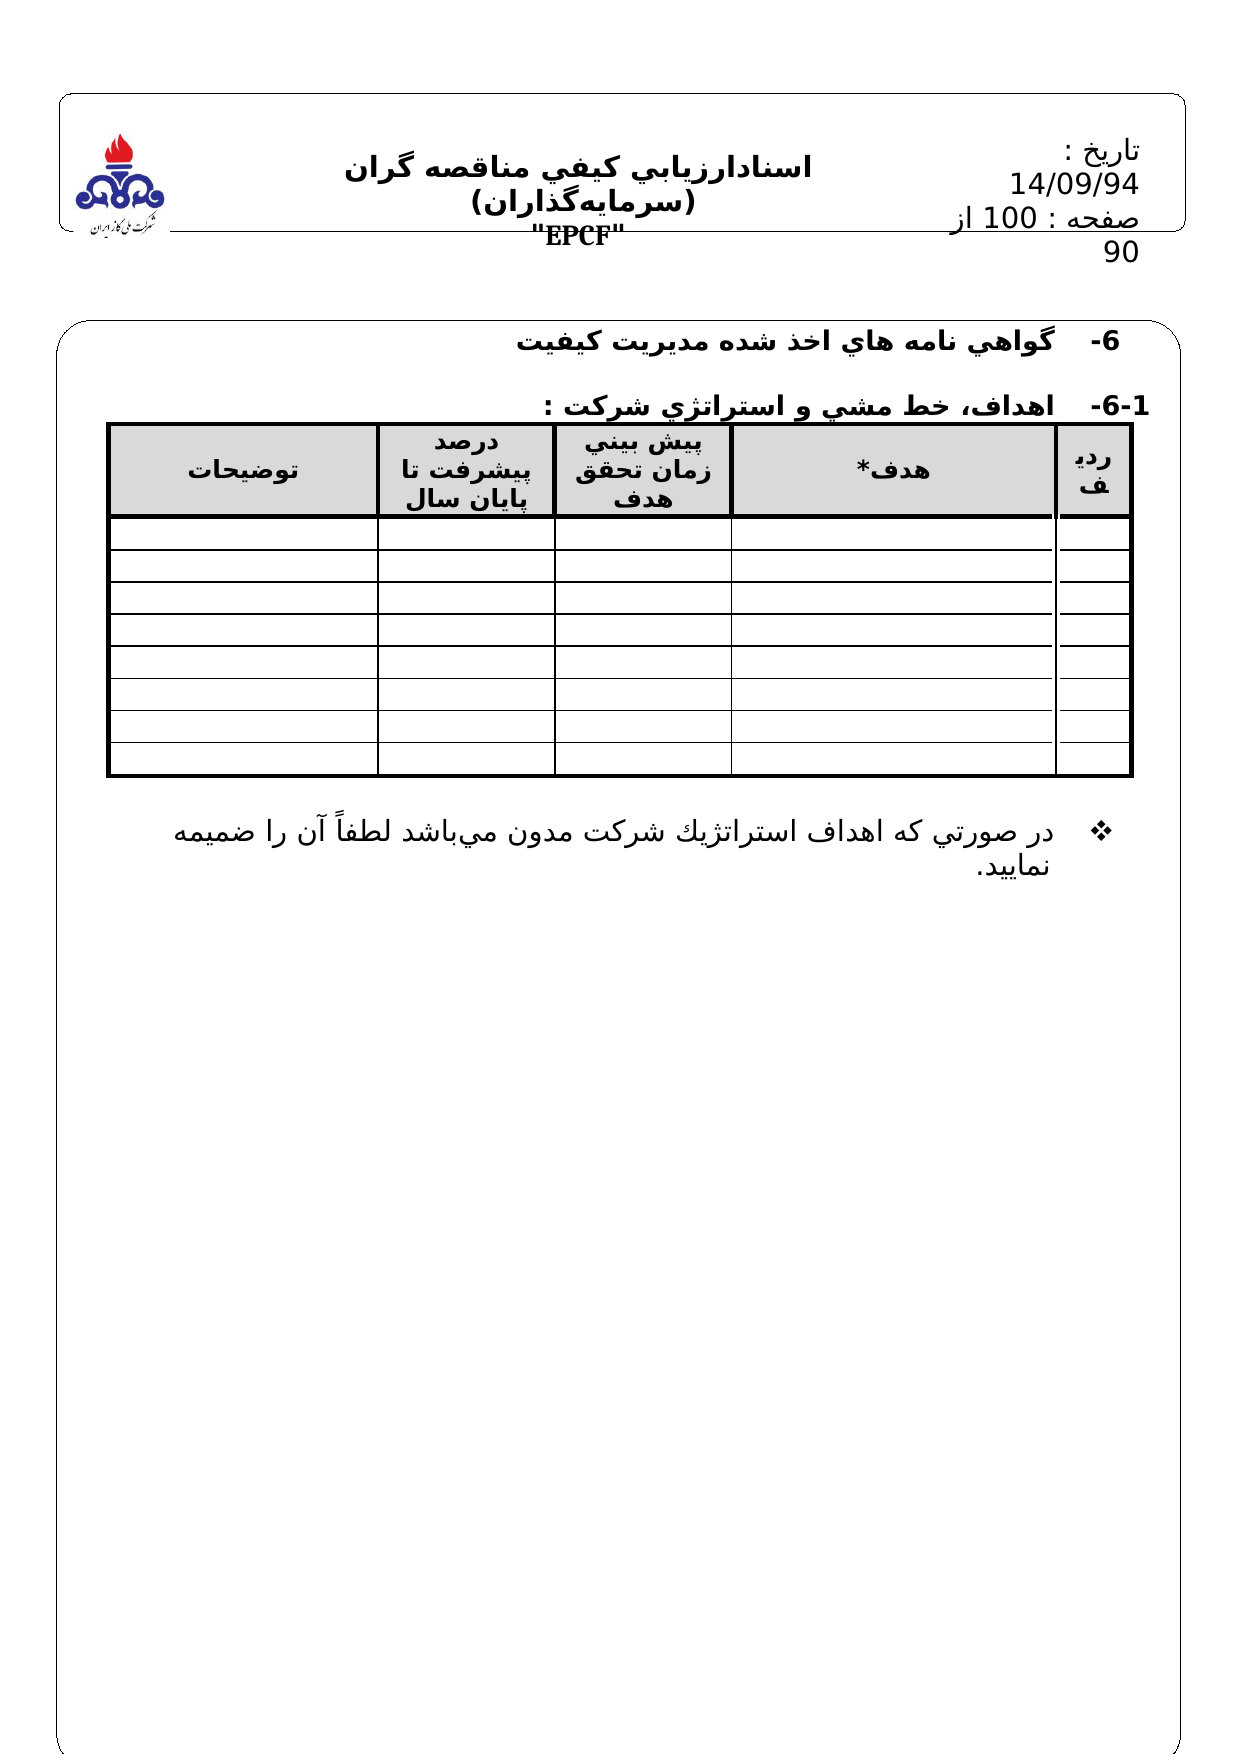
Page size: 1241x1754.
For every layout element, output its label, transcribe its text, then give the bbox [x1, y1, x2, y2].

table_cell [732, 581, 1055, 613]
table_cell [1057, 514, 1129, 549]
table_cell [556, 743, 731, 774]
table_cell [1057, 549, 1129, 581]
table_header هدف* [734, 426, 1054, 514]
table_cell [111, 615, 377, 645]
table_cell [732, 742, 1055, 774]
table_cell [556, 551, 731, 581]
picture [73, 133, 170, 237]
table_cell [379, 679, 554, 709]
list در صورتي كه اهداف استراتژيك شركت مدون مي‌باشد لطفاً آن را ضميمه نماييد. [150, 814, 1088, 882]
table_cell [379, 743, 554, 774]
table_cell [732, 678, 1055, 709]
table_header رديف [1058, 426, 1129, 514]
table_cell [556, 583, 731, 613]
table_cell [556, 519, 731, 549]
table_cell [732, 710, 1055, 742]
table_cell [379, 519, 554, 549]
table_cell [1057, 678, 1129, 709]
table_cell [1057, 581, 1129, 613]
table_cell [556, 647, 731, 677]
table_cell [556, 711, 731, 742]
table_cell [111, 743, 377, 774]
table_cell [111, 679, 377, 709]
table_cell [379, 647, 554, 677]
table_header پيش بيني زمان تحقق هدف [557, 426, 729, 514]
table_cell [1057, 742, 1129, 774]
table_cell [1057, 710, 1129, 742]
table_cell [379, 711, 554, 742]
table_cell [111, 711, 377, 742]
table_cell [732, 549, 1055, 581]
table_cell [111, 519, 377, 549]
table_cell [732, 514, 1055, 549]
table_cell [732, 613, 1055, 645]
table_cell [379, 615, 554, 645]
table_header درصد پيشرفت تا پايان سال [380, 426, 552, 514]
list گواهي نامه هاي اخذ شده مديريت كيفيت [150, 326, 1090, 357]
table_cell [379, 583, 554, 613]
table_cell [556, 679, 731, 709]
table_cell [111, 583, 377, 613]
table_header توضيحات [111, 426, 376, 514]
table_cell [1057, 613, 1129, 645]
table_cell [111, 647, 377, 677]
list اهداف، خط مشي و استراتژي شركت : [150, 390, 1090, 422]
table_cell [379, 551, 554, 581]
table_cell [111, 551, 377, 581]
table_cell [732, 645, 1055, 677]
table_cell [556, 615, 731, 645]
table_cell [1057, 645, 1129, 677]
